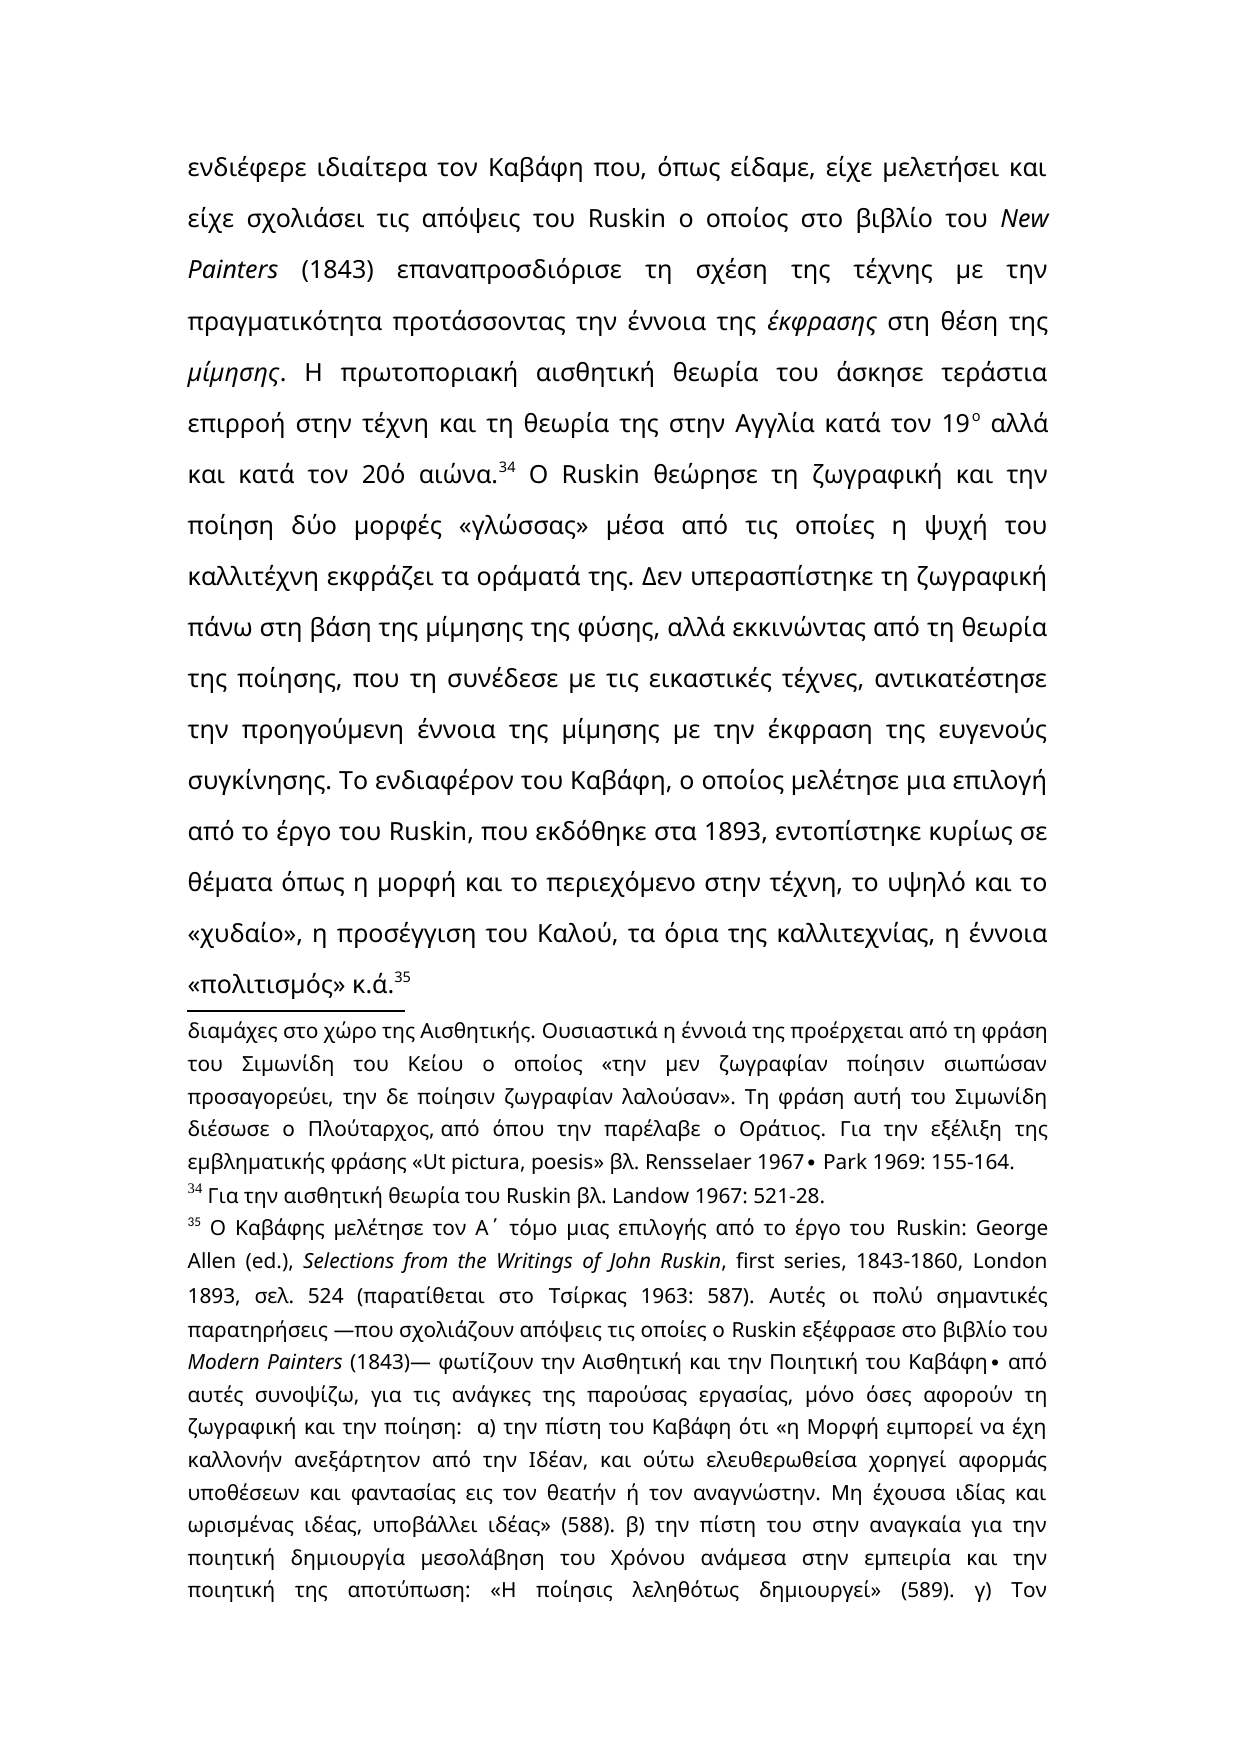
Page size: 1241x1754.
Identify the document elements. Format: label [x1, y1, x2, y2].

text [187, 150, 1048, 1001]
